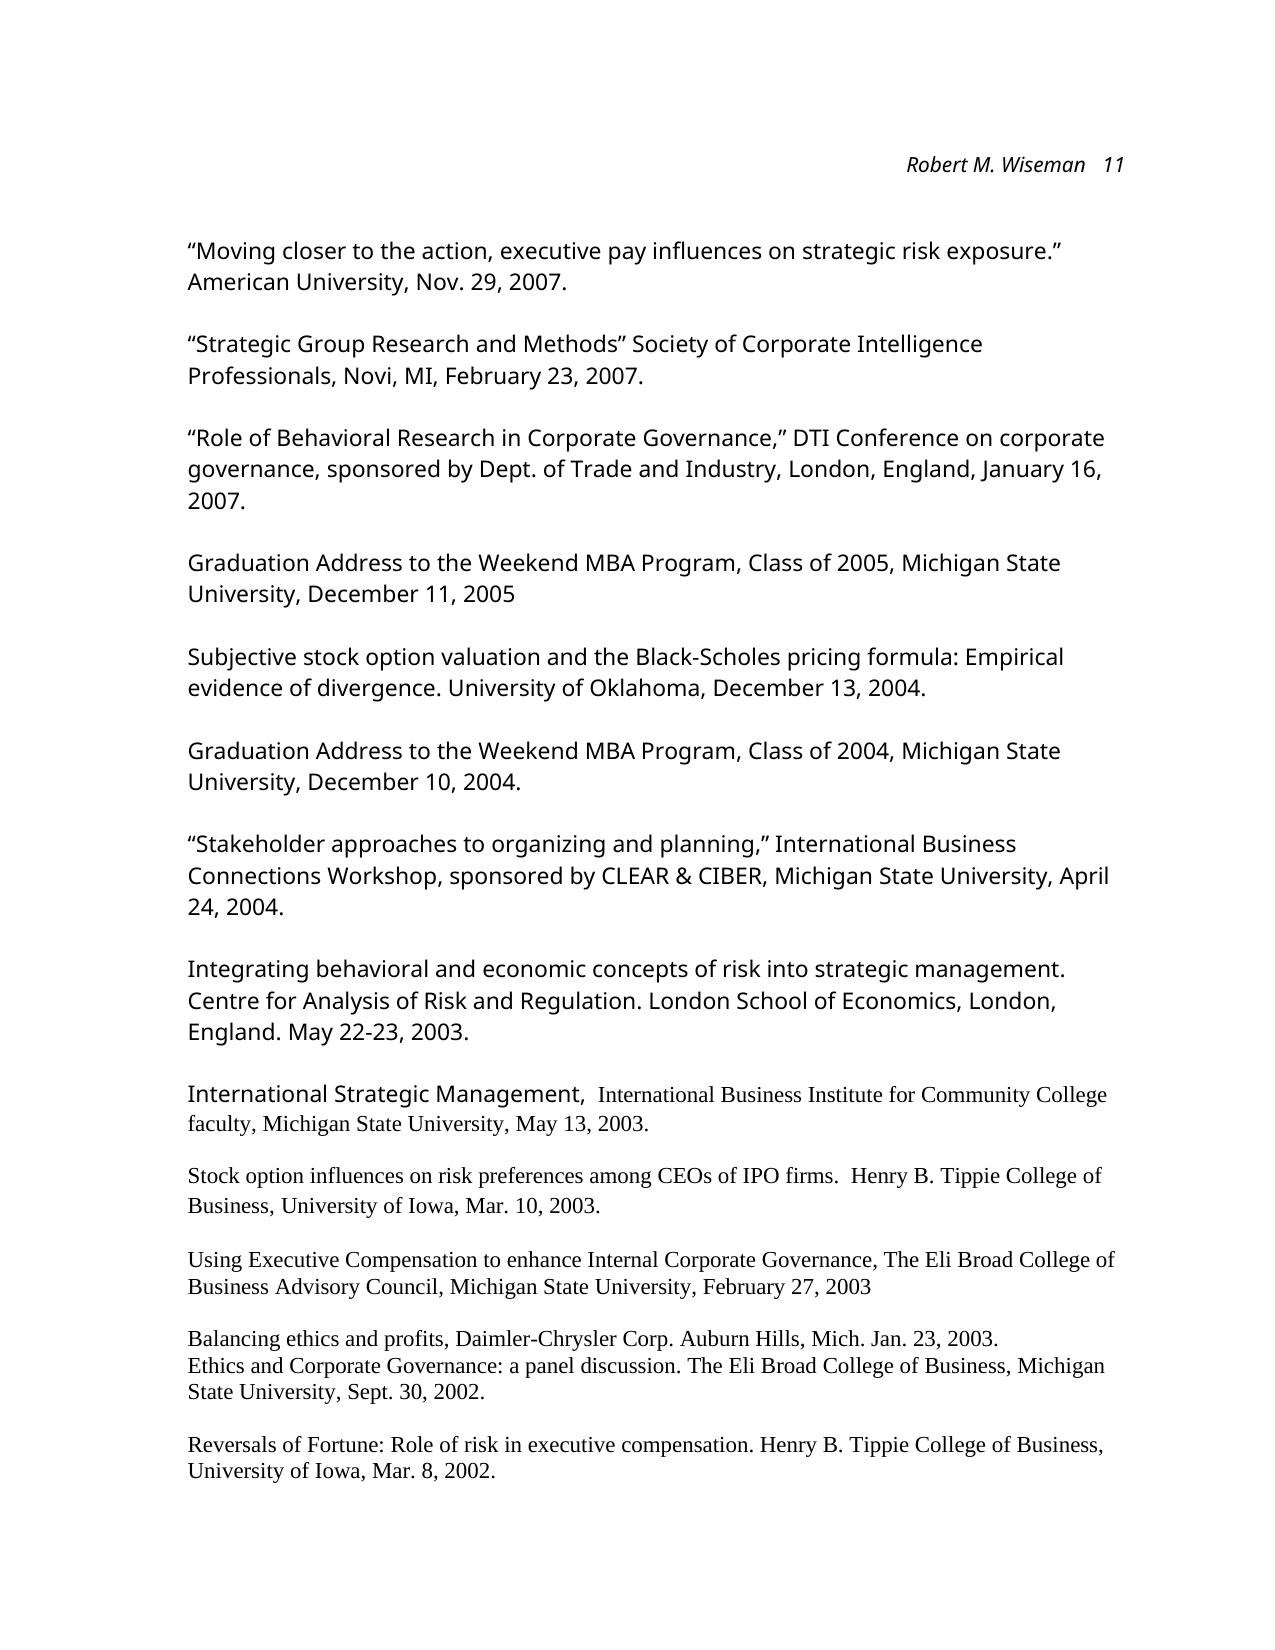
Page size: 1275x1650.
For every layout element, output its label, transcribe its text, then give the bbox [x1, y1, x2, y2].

text Subjective stock option valuation and the Black-Scholes pricing formula: Empirical evidence of divergence. , . [187, 641, 1125, 703]
text Ethics and Corporate Governance: a panel discussion. The of Business, , . [187, 1352, 1125, 1404]
text Graduation Address to the Weekend MBA Program, Class of 2004, , . [187, 735, 1125, 797]
text “Strategic Group Research and Methods” Society of Corporate Intelligence Professionals, , . [187, 328, 1125, 391]
text Using Executive Compensation to enhance Internal Corporate Governance, The Eli Broad College of Business Advisory Council, Michigan State University, [187, 1246, 1125, 1299]
text Reversals of Fortune: Role of risk in executive compensation. of Business, , . [187, 1431, 1125, 1483]
text Graduation Address to the Weekend MBA Program, Class of 2005, , [187, 547, 1125, 610]
text Balancing ethics and profits, Daimler-Chrysler Corp. Auburn Hills, Mich. . [187, 1325, 1125, 1352]
text “Role of Behavioral Research in Corporate Governance,” DTI Conference on corporate governance, sponsored by Dept. of Trade and Industry, , , . [187, 422, 1125, 516]
text International Strategic Management, International Business Institute for Community College faculty, , . [187, 1078, 1125, 1136]
text “Stakeholder approaches to organizing and planning,” International Business Connections Workshop, sponsored by CLEAR & CIBER, State University, . [187, 828, 1125, 922]
text “Moving closer to the action, executive pay influences on strategic risk exposure.” , . [187, 235, 1125, 297]
text Stock option influences on risk preferences among CEOs of IPO firms. of Business, , . [187, 1162, 1125, 1220]
text Integrating behavioral and economic concepts of risk into strategic management. Centre for Analysis of Risk and Regulation. London School of Economics, London, England. . [187, 953, 1125, 1047]
